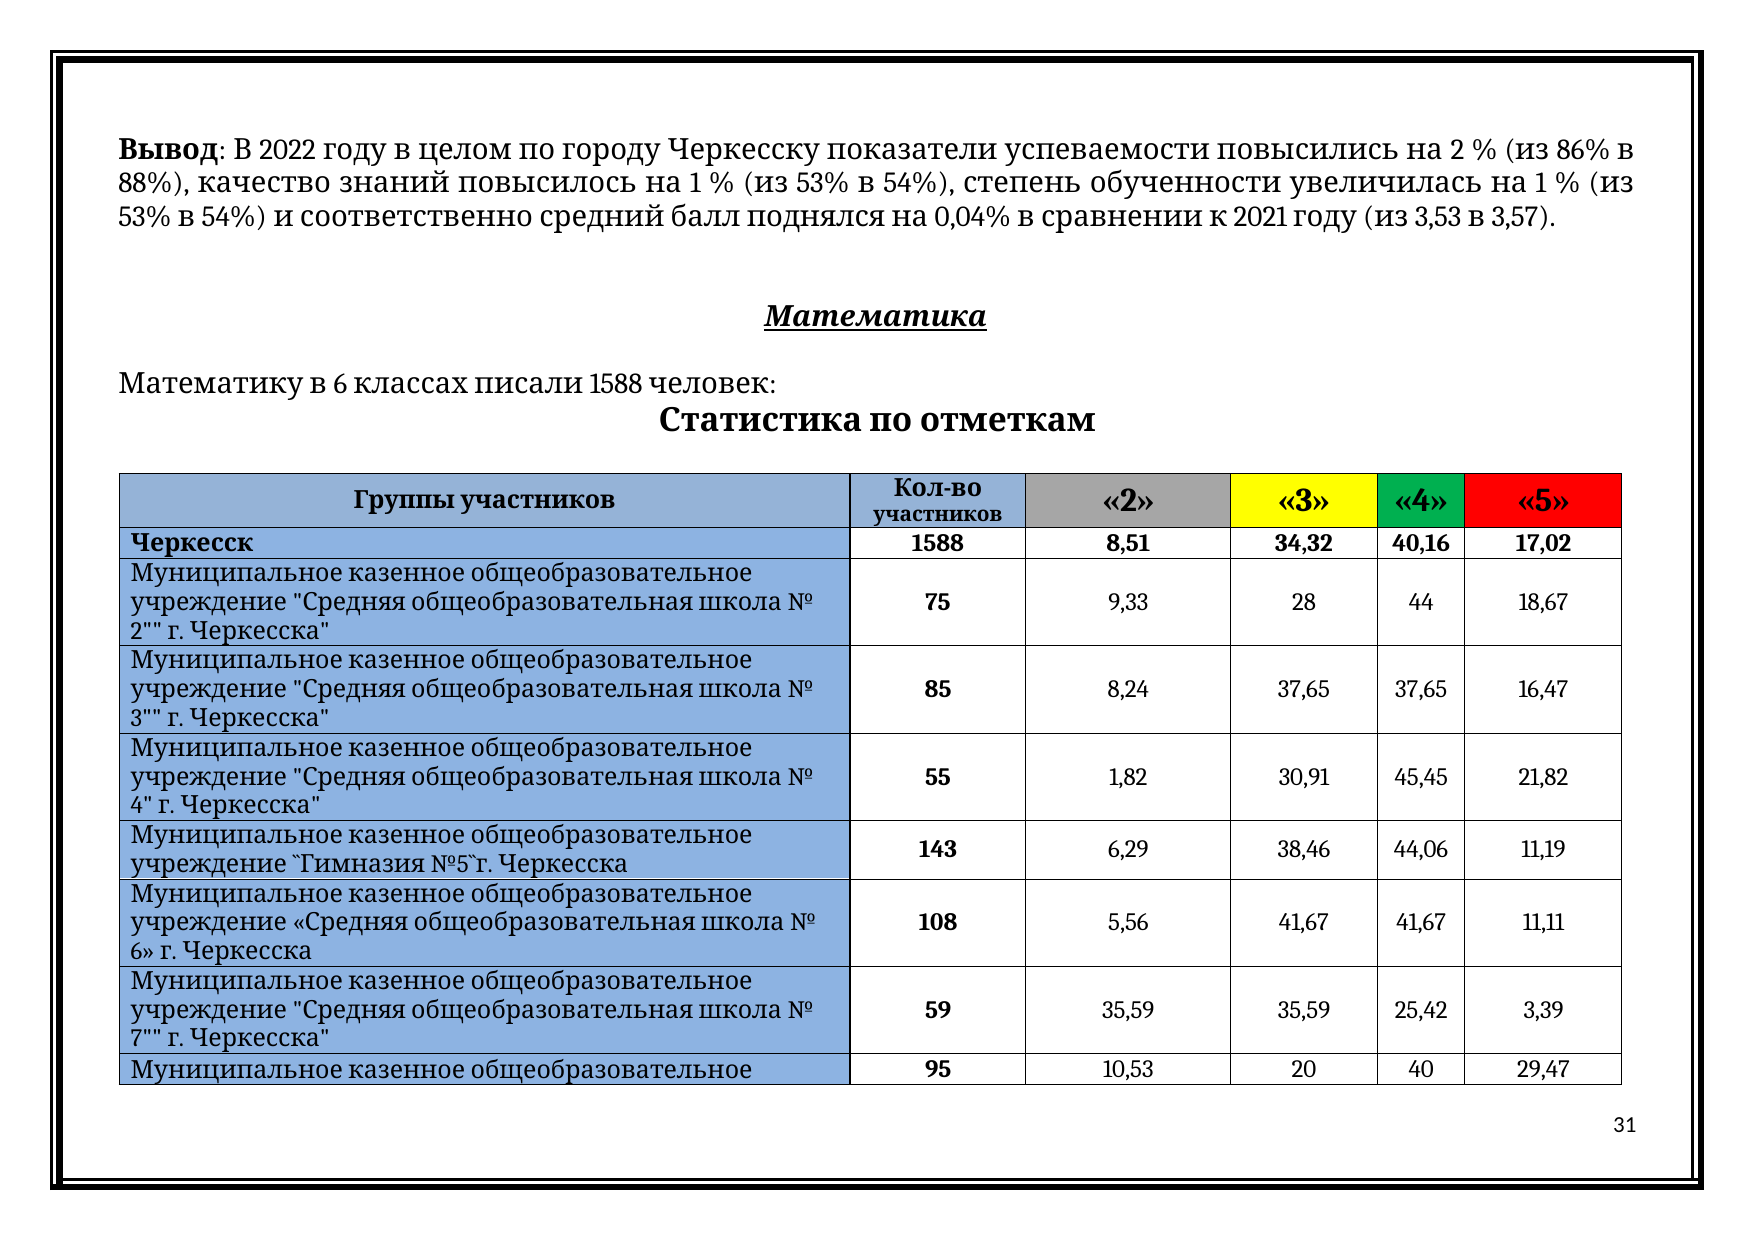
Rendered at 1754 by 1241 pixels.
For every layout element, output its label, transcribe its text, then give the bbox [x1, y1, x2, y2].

text Вывод: В 2022 году в целом по городу Черкесску показатели успеваемости повысились на 2 % (из 86% в 88%), качество знаний повысилось на 1 % (из 53% в 54%), степень обученности увеличилась на 1 % (из 53% в 54%) и соответственно средний балл поднялся на 0,04% в сравнении к 2021 году (из 3,53 в 3,57). [118, 133, 1636, 233]
table_cell 44,06 [1378, 821, 1464, 878]
table_cell 108 [851, 880, 1025, 966]
table_cell 17,02 [1465, 528, 1621, 558]
table_cell 34,32 [1231, 528, 1377, 558]
table_cell 20 [1231, 1054, 1377, 1084]
table_cell 38,46 [1231, 821, 1377, 878]
table_cell 8,51 [1026, 528, 1230, 558]
table_cell Муниципальное казенное общеобразовательное учреждение "Средняя общеобразовательная школа № 2"" г. Черкесска" [120, 559, 849, 645]
table_cell 41,67 [1378, 880, 1464, 966]
table_cell 44 [1378, 559, 1464, 645]
table_cell 29,47 [1465, 1054, 1621, 1084]
table_cell 6,29 [1026, 821, 1230, 878]
table_cell 41,67 [1231, 880, 1377, 966]
table_cell Муниципальное казенное общеобразовательное учреждение "Средняя общеобразовательная школа № 3"" г. Черкесска" [120, 646, 849, 733]
table_header «5» [1465, 474, 1621, 527]
table_cell 59 [851, 967, 1025, 1053]
table_cell 10,53 [1026, 1054, 1230, 1084]
table_cell 18,67 [1465, 559, 1621, 645]
table_cell 21,82 [1465, 734, 1621, 820]
table_header «4» [1378, 474, 1464, 527]
table_cell 11,11 [1465, 880, 1621, 966]
table_header «3» [1231, 474, 1377, 527]
table_cell 45,45 [1378, 734, 1464, 820]
table_cell 30,91 [1231, 734, 1377, 820]
table_cell 3,39 [1465, 967, 1621, 1053]
table_header «2» [1026, 474, 1230, 527]
table_cell Муниципальное казенное общеобразовательное учреждение "Средняя общеобразовательная школа № 4" г. Черкесска" [120, 734, 849, 820]
text Математику в 6 классах писали 1588 человек: [118, 368, 1636, 401]
table_cell Муниципальное казенное общеобразовательное учреждение «Средняя общеобразовательная школа № 6» г. Черкесска [120, 880, 849, 966]
table_cell Муниципальное казенное общеобразовательное учреждение "Средняя общеобразовательная школа № 7"" г. Черкесска" [120, 967, 849, 1053]
table_cell 40 [1378, 1054, 1464, 1084]
table_cell Муниципальное казенное общеобразовательное учреждение ``Гимназия №5``г. Черкесска [120, 821, 849, 878]
table_header Кол-во участников [851, 474, 1025, 527]
table_cell 16,47 [1465, 646, 1621, 733]
table_cell Черкесск [120, 528, 849, 558]
table_cell 11,19 [1465, 821, 1621, 878]
table_cell 143 [851, 821, 1025, 878]
table_cell 37,65 [1231, 646, 1377, 733]
table_cell 5,56 [1026, 880, 1230, 966]
text Математика [118, 301, 1636, 334]
table_cell 55 [851, 734, 1025, 820]
table_cell 35,59 [1231, 967, 1377, 1053]
table_cell 1,82 [1026, 734, 1230, 820]
table_cell 85 [851, 646, 1025, 733]
table_cell 28 [1231, 559, 1377, 645]
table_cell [120, 1054, 849, 1084]
table_cell 75 [851, 559, 1025, 645]
table_cell 37,65 [1378, 646, 1464, 733]
table_cell 8,24 [1026, 646, 1230, 733]
text Статистика по отметкам [118, 401, 1636, 439]
table_cell 95 [851, 1054, 1025, 1084]
table_header Группы участников [120, 474, 849, 527]
table_cell 25,42 [1378, 967, 1464, 1053]
table_cell 40,16 [1378, 528, 1464, 558]
table_cell 1588 [851, 528, 1025, 558]
table_cell 35,59 [1026, 967, 1230, 1053]
table_cell 9,33 [1026, 559, 1230, 645]
